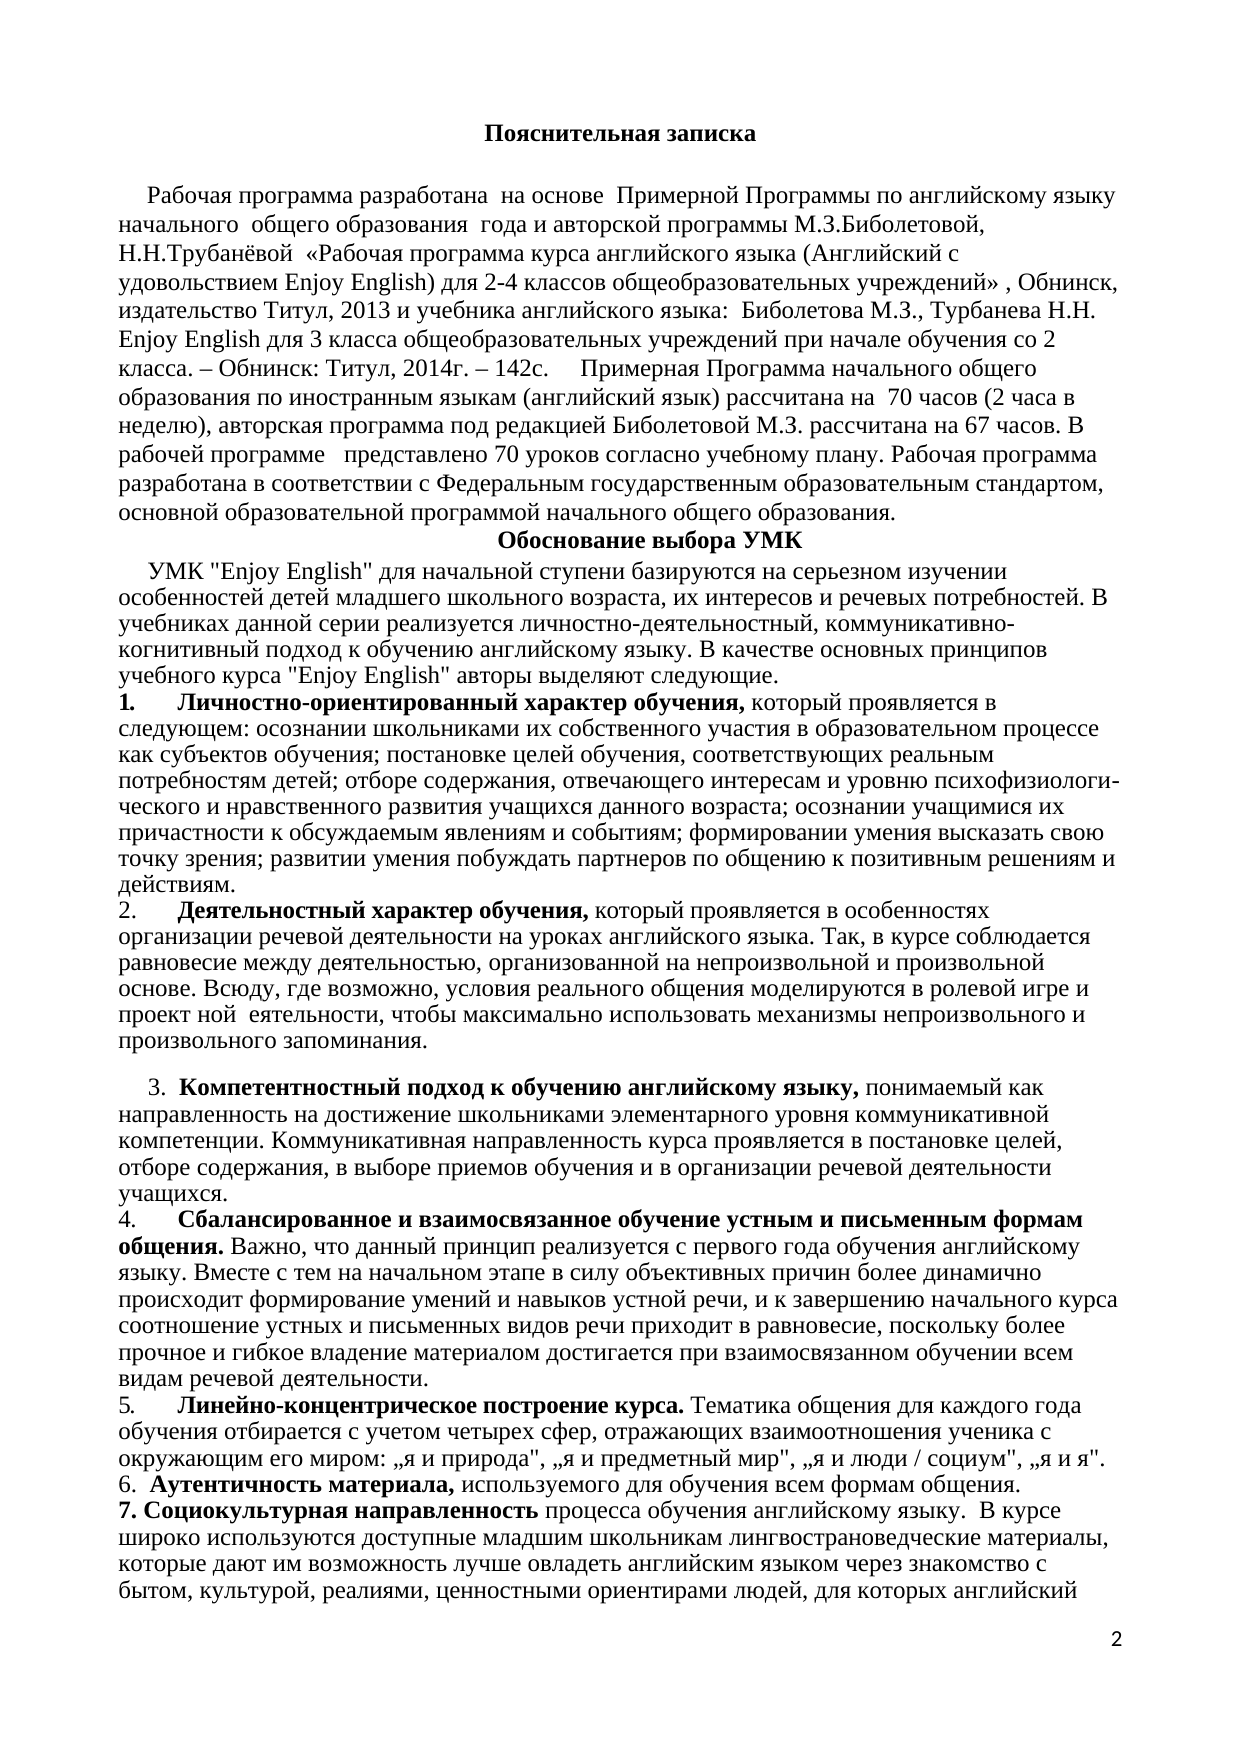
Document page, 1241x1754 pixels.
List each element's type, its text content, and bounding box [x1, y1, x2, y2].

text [118, 1074, 1122, 1604]
text УМК "Enjoy English" для начальной ступени базируются на серьезном изучении особенностей детей младшего школьного возраста, их интересов и речевых потребностей. В учебниках данной серии реализуется личностно-деятельностный, коммуникативно-когнитивный подход к обучению английскому языку. В качестве основных принципов учебного курса "Enjoy English" авторы выделяют следующие. 1. Личностно-ориентированный характер обучения, который проявляется в следующем: осознании школьниками их собственного участия в образовательном процессе как субъектов обучения; постановке целей обучения, соответствующих реальным потребностям детей; отборе содержания, отвечающего интересам и уровню психофизиологического и нравственного развития учащихся данного возраста; осознании учащимися их причастности к обсуждаемым явлениям и событиям; формировании умения высказать свою точку зрения; развитии умения побуждать партнеров по общению к позитивным решениям и действиям. 2. Деятельностный характер обучения, который проявляется в особенностях организации речевой деятельности на уроках английского языка. Так, в курсе соблюдается равновесие между деятельностью, организованной на непроизвольной и произвольной основе. Всюду, где возможно, условия реального общения моделируются в ролевой игре и проект ной еятельности, чтобы максимально использовать механизмы непроизвольного и произвольного запоминания. [118, 559, 1121, 1054]
text Обоснование выбора УМК [118, 525, 1122, 554]
subtitle Пояснительная записка [118, 118, 1122, 147]
text Рабочая программа разработана на основе Примерной Программы по английскому языку начального общего образования года и авторской программы М.З.Биболетовой, Н.Н.Трубанёвой «Рабочая программа курса английского языка (Английский с удовольствием Enjoy English) для 2-4 классов общеобразовательных учреждений» , Обнинск, издательство Титул, 2013 и учебника английского языка: Биболетова М.З., Турбанева Н.Н. Enjoy English для 3 класса общеобразовательных учреждений при начале обучения со 2 класса. – Обнинск: Титул, 2014г. – 142с. Примерная Программа начального общего образования по иностранным языкам (английский язык) рассчитана на 70 часов (2 часа в неделю), авторская программа под редакцией Биболетовой М.З. рассчитана на 67 часов. В рабочей программе представлено 70 уроков согласно учебному плану. Рабочая программа разработана в соответствии с Федеральным государственным образовательным стандартом, основной образовательной программой начального общего образования. [59, 180, 1122, 525]
